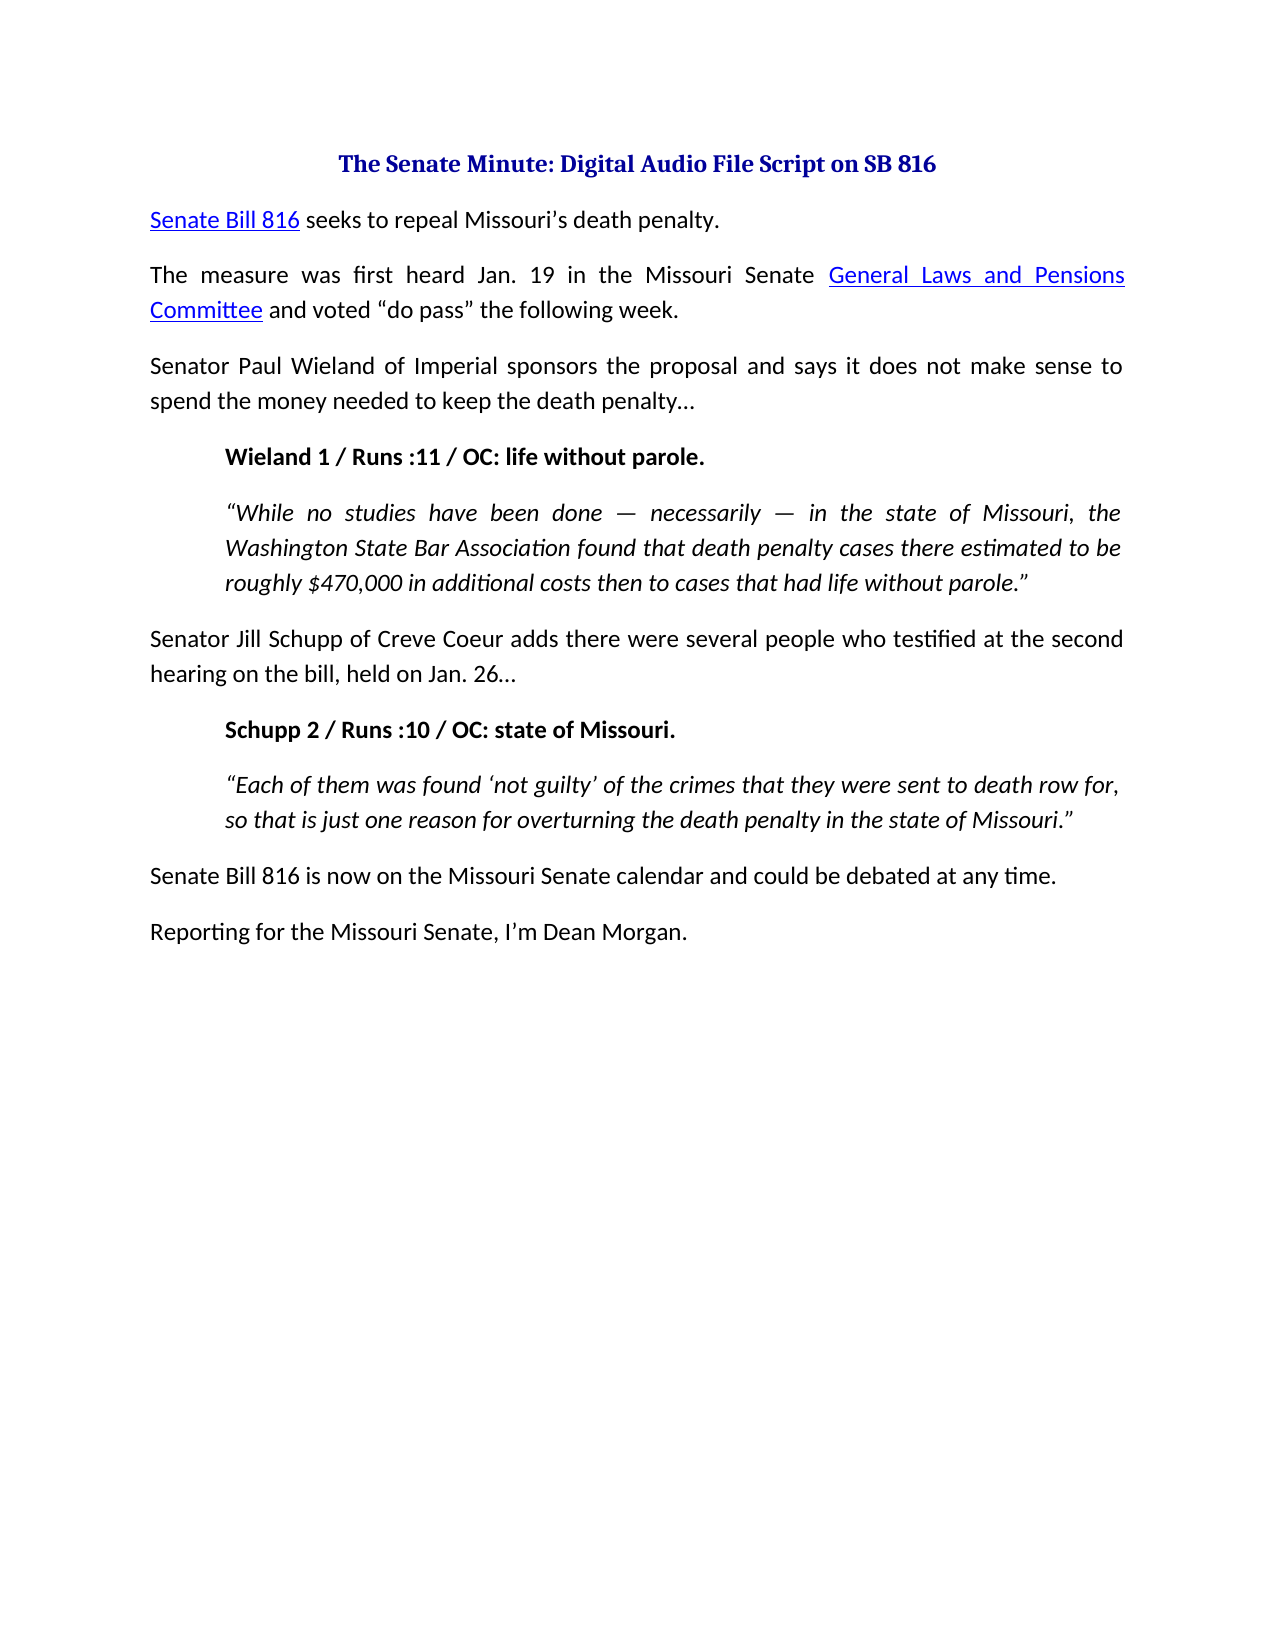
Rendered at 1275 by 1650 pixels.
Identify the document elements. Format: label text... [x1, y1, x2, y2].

text “While no studies have been done — necessarily — in the state of Missouri, the Washington State Bar Association found that death penalty cases there estimated to be roughly $470,000 in additional costs then to cases that had life without parole.” [225, 497, 1125, 598]
text “Each of them was found ‘not guilty’ of the crimes that they were sent to death row for, so that is just one reason for overturning the death penalty in the state of Missouri.” [225, 770, 1125, 835]
text The Senate Minute: Digital Audio File Script on SB 816 [150, 150, 1125, 179]
text Schupp 2 / Runs :10 / OC: state of Missouri. [150, 714, 1125, 744]
text Wieland 1 / Runs :11 / OC: life without parole. [150, 441, 1125, 472]
text Senator Jill Schupp of Creve Coeur adds there were several people who testified at the second hearing on the bill, held on Jan. 26… [150, 623, 1125, 688]
text Senator Paul Wieland of Imperial sponsors the proposal and says it does not make sense to spend the money needed to keep the death penalty… [150, 351, 1125, 416]
text The measure was first heard Jan. 19 in the Missouri Senate General Laws and Pensions Committee and voted “do pass” the following week. [150, 260, 1125, 325]
text Senate Bill 816 seeks to repeal Missouri’s death penalty. [150, 204, 1125, 234]
text Reporting for the Missouri Senate, I’m Dean Morgan. [150, 916, 1125, 947]
text Senate Bill 816 is now on the Missouri Senate calendar and could be debated at any time. [150, 861, 1125, 891]
